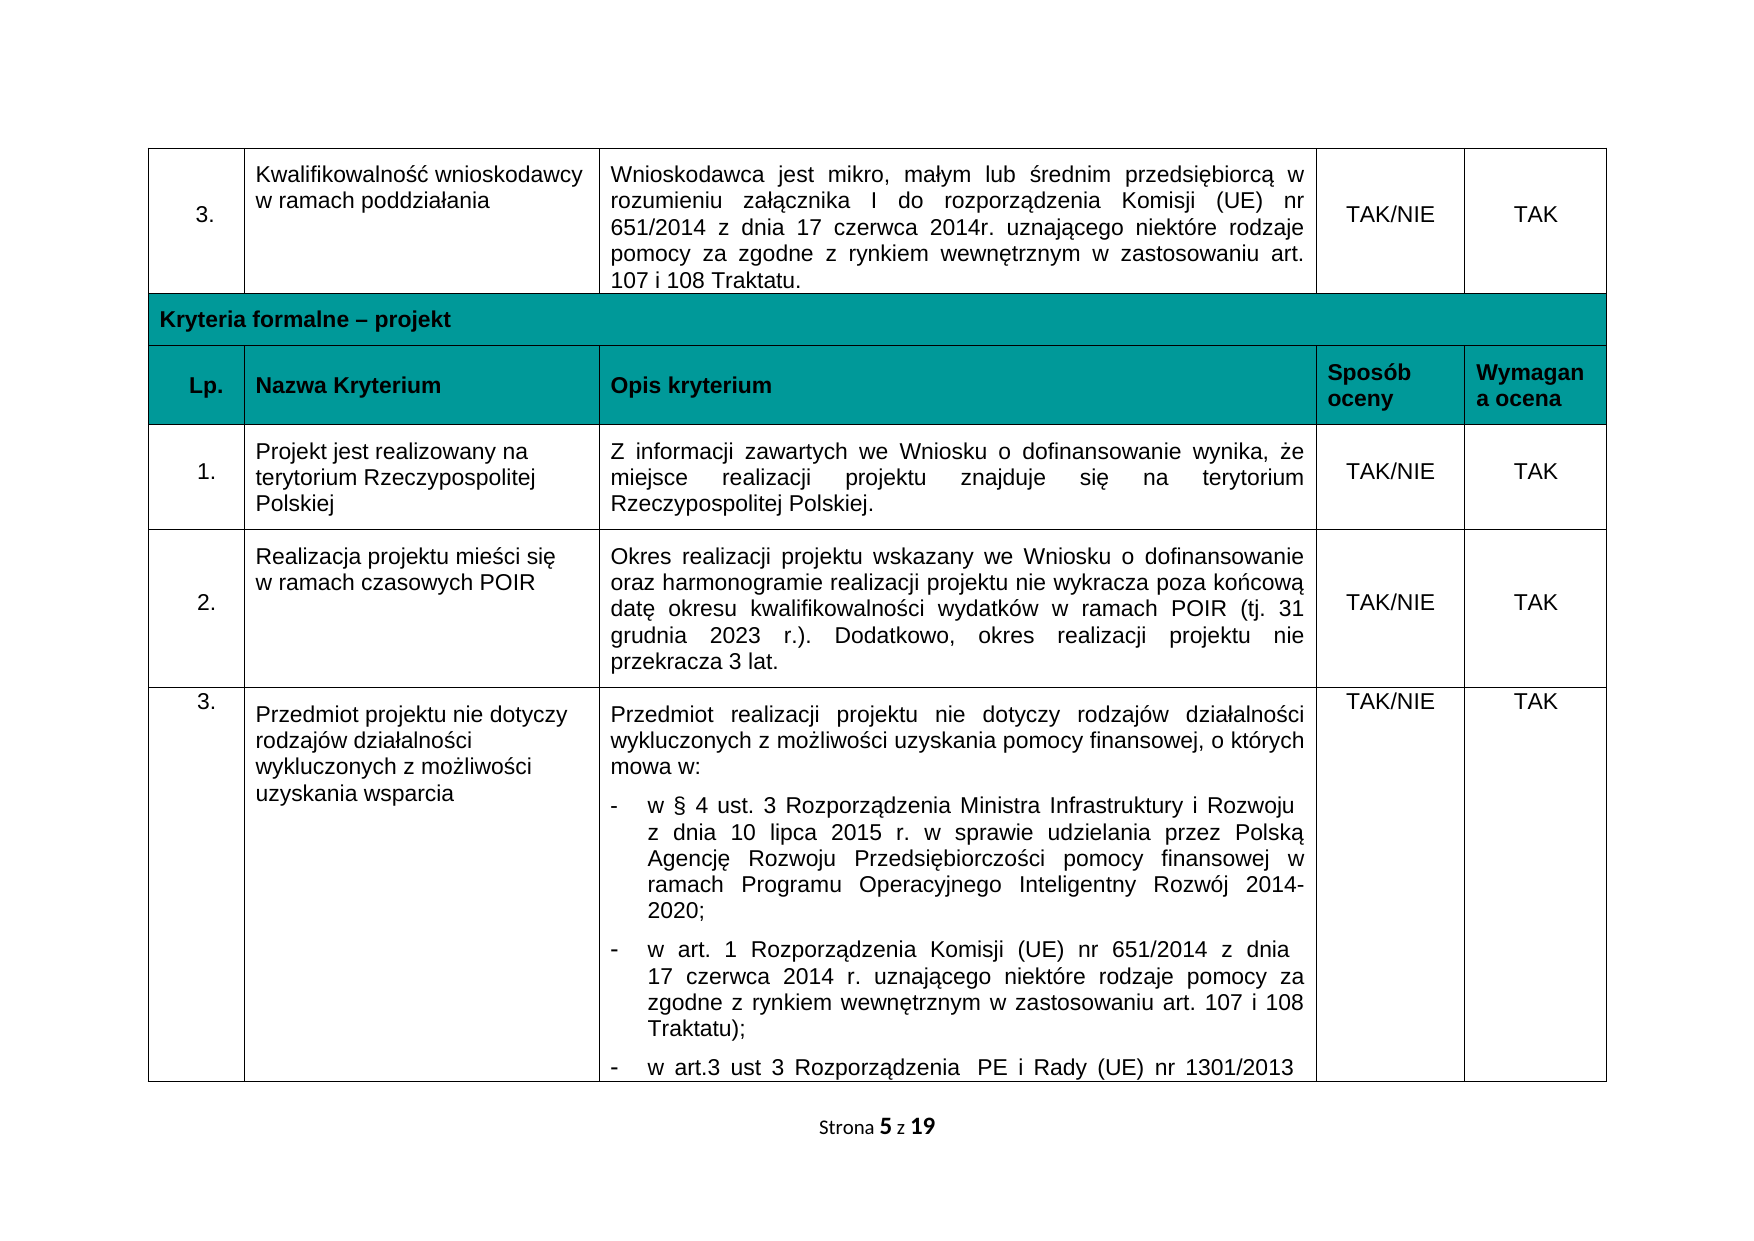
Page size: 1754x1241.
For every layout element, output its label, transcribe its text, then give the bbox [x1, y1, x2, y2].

table_cell [149, 688, 244, 1081]
table_cell TAK/NIE [1317, 688, 1464, 1081]
table_cell Projekt jest realizowany na terytorium Rzeczypospolitej Polskiej [245, 425, 599, 529]
table_cell [149, 530, 244, 687]
table_cell [149, 425, 244, 529]
table_cell TAK/NIE [1317, 425, 1464, 529]
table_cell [245, 688, 599, 1081]
table_cell Sposób oceny [1317, 346, 1464, 424]
table_cell Opis kryterium [600, 346, 1316, 424]
table_cell Lp. [149, 346, 244, 424]
table_cell Wymagana ocena [1465, 346, 1606, 424]
table_cell Wnioskodawca jest mikro, małym lub średnim przedsiębiorcą w rozumieniu załącznika I do rozporządzenia Komisji (UE) nr 651/2014 z dnia 17 czerwca 2014r. uznającego niektóre rodzaje pomocy za zgodne z rynkiem wewnętrznym w zastosowaniu art. 107 i 108 Traktatu. [600, 149, 1316, 293]
table_cell TAK [1465, 425, 1606, 529]
table_cell TAK [1465, 530, 1606, 687]
table_cell [149, 149, 244, 293]
table_cell Kwalifikowalność wnioskodawcy w ramach poddziałania [245, 149, 599, 293]
table_cell TAK/NIE [1317, 149, 1464, 293]
table_cell TAK [1465, 688, 1606, 1081]
table_cell Nazwa Kryterium [245, 346, 599, 424]
table_cell Z informacji zawartych we Wniosku o dofinansowanie wynika, że miejsce realizacji projektu znajduje się na terytorium Rzeczypospolitej Polskiej. [600, 425, 1316, 529]
table_cell Okres realizacji projektu wskazany we Wniosku o dofinansowanie oraz harmonogramie realizacji projektu nie wykracza poza końcową datę okresu kwalifikowalności wydatków w ramach POIR (tj. 31 grudnia 2023 r.). Dodatkowo, okres realizacji projektu nie przekracza 3 lat. [600, 530, 1316, 687]
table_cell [600, 688, 1316, 1081]
table_cell Kryteria formalne – projekt [149, 294, 1606, 345]
table_cell Realizacja projektu mieści się w ramach czasowych POIR [245, 530, 599, 687]
table_cell TAK/NIE [1317, 530, 1464, 687]
table_cell TAK [1465, 149, 1606, 293]
